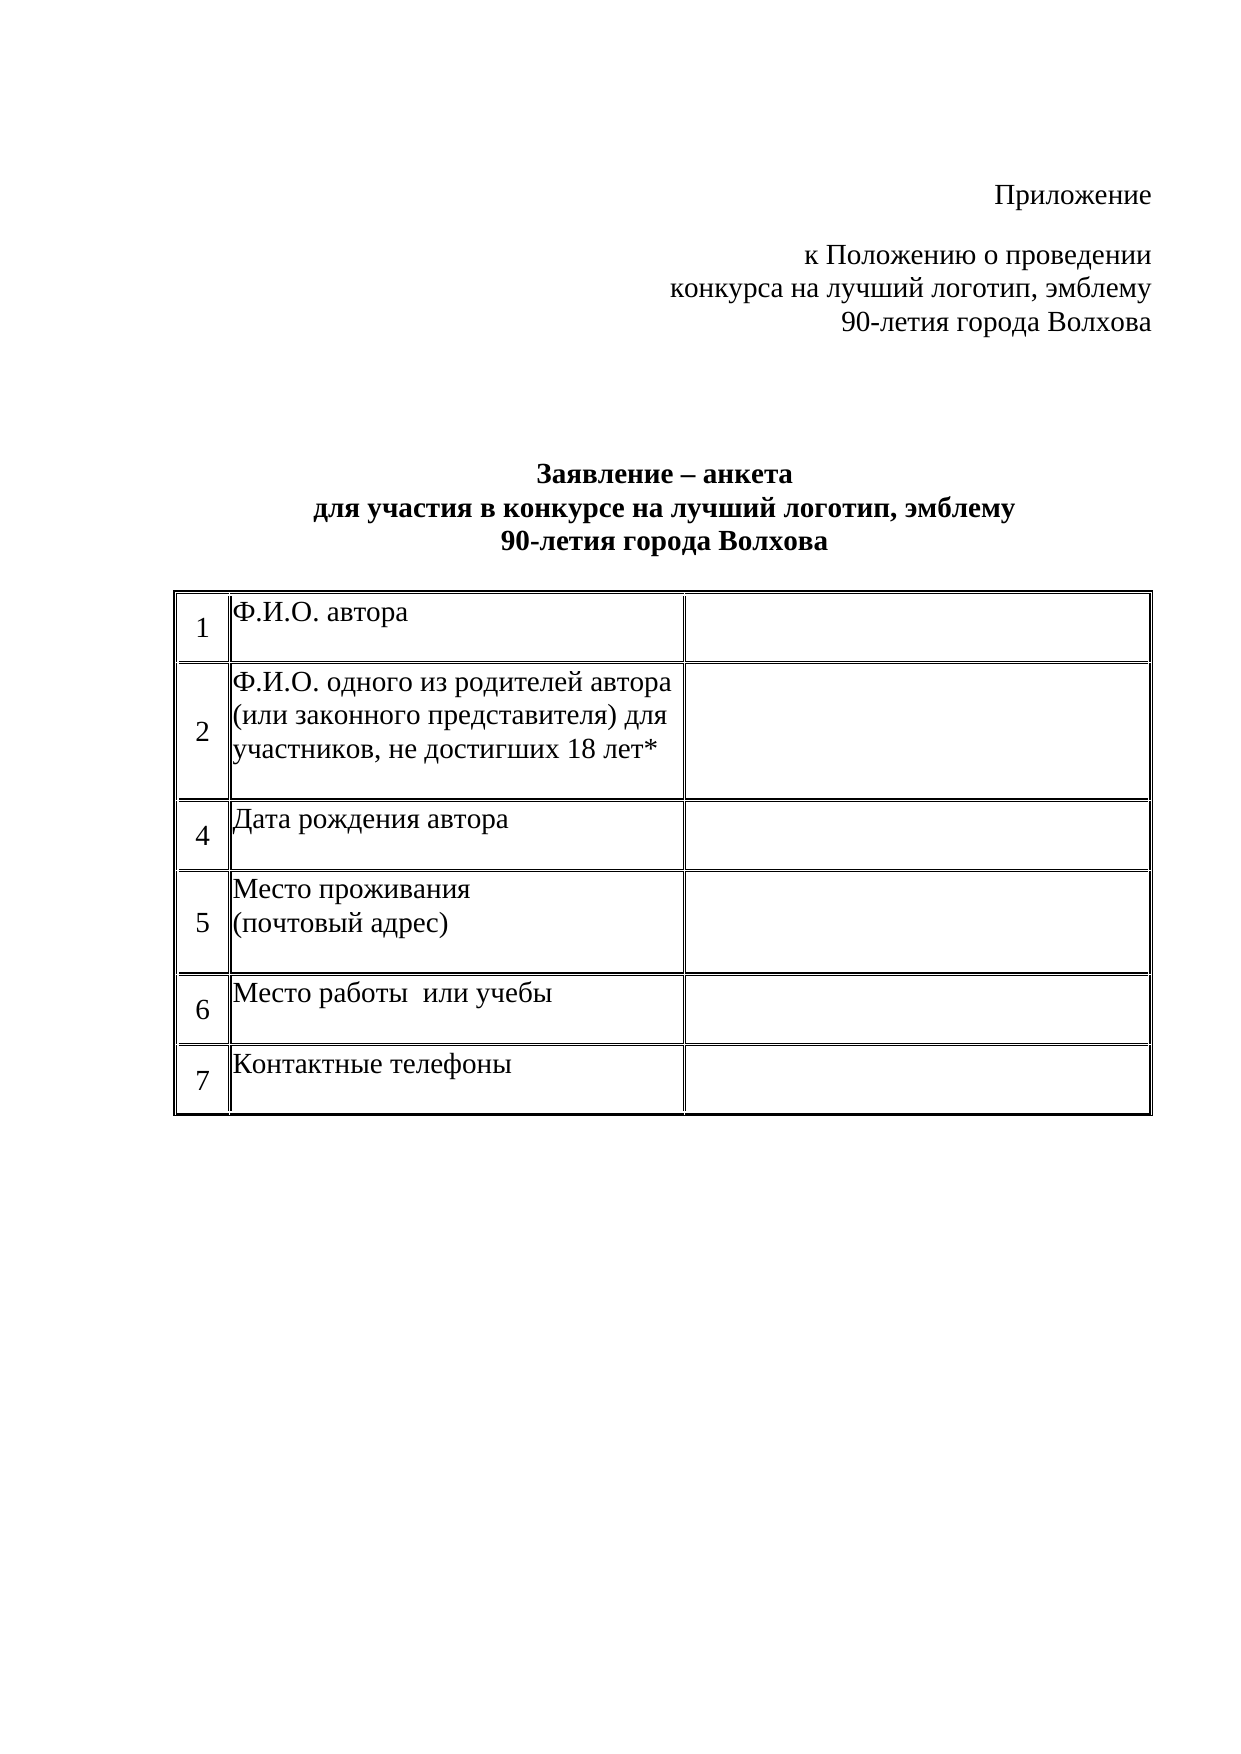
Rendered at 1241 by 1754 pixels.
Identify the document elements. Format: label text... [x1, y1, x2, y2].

text для участия в конкурсе на лучший логотип, эмблему [177, 490, 1152, 523]
table_cell [686, 972, 1150, 1043]
table_header [685, 594, 1149, 661]
table_cell 4 [177, 798, 228, 868]
table_cell [686, 869, 1150, 972]
table_cell Контактные телефоны [230, 1046, 685, 1113]
table_cell 6 [177, 972, 228, 1043]
table_cell Место проживания (почтовый адрес) [232, 872, 683, 972]
text 90-летия города Волхова [177, 304, 1152, 337]
table_cell [685, 661, 1151, 798]
text Заявление – анкета [177, 456, 1152, 490]
table_cell [685, 1043, 1151, 1113]
table_header 1 [177, 592, 230, 661]
table_cell Место работы или учебы [232, 976, 683, 1043]
table_cell 5 [177, 869, 228, 972]
table_cell 7 [175, 1043, 230, 1113]
table_cell 2 [175, 661, 230, 798]
table_header Ф.И.О. автора [230, 594, 685, 661]
text конкурса на лучший логотип, эмблему [177, 270, 1152, 304]
text к Положению о проведении [177, 237, 1152, 270]
table_cell Ф.И.О. одного из родителей автора (или законного представителя) для участников, не достигших 18 лет* [232, 664, 683, 798]
table_cell [686, 798, 1150, 868]
text 90-летия города Волхова [177, 523, 1152, 557]
table_cell Дата рождения автора [232, 802, 683, 868]
text Приложение [177, 177, 1152, 211]
